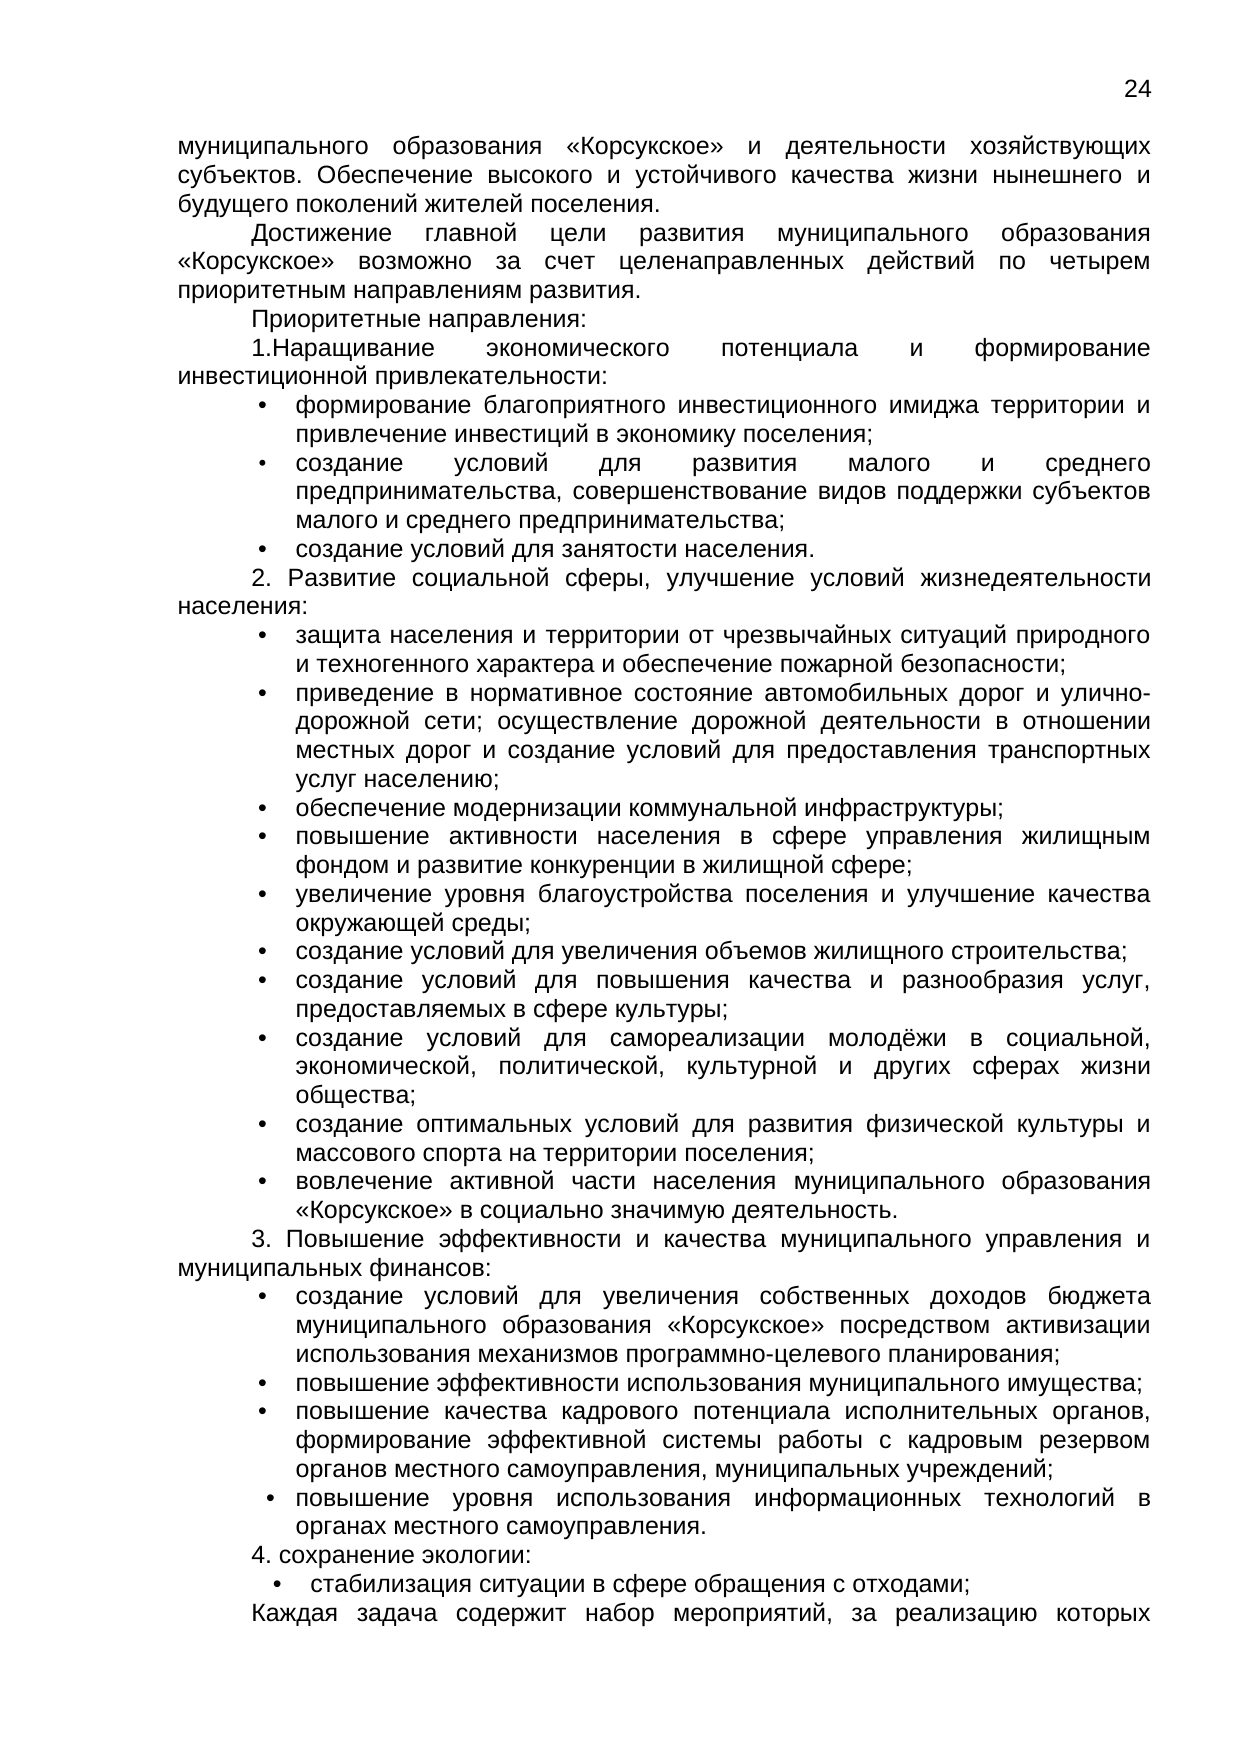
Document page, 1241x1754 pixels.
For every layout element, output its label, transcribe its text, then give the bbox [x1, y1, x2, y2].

list создание условий для увеличения собственных доходов бюджета муниципального образования «Корсукское» посредством активизации использования механизмов программно-целевого планирования; [258, 1281, 1152, 1368]
text 3. Повышение эффективности и качества муниципального управления и муниципальных финансов: [177, 1224, 1152, 1281]
list создание условий для увеличения объемов жилищного строительства; [258, 936, 1152, 965]
list создание условий для самореализации молодёжи в социальной, экономической, политической, культурной и других сферах жизни общества; [258, 1023, 1152, 1109]
list создание условий для повышения качества и разнообразия услуг, предоставляемых в сфере культуры; [258, 965, 1152, 1023]
list ​создание условий для занятости населения. [258, 534, 1152, 563]
list приведение в нормативное состояние автомобильных дорог и улично-дорожной сети; осуществление дорожной деятельности в отношении местных дорог и создание условий для предоставления транспортных услуг населению; [258, 678, 1152, 793]
list защита населения и территории от чрезвычайных ситуаций природного и техногенного характера и обеспечение пожарной безопасности; [258, 620, 1152, 678]
text 4. сохранение экологии: [177, 1540, 1152, 1569]
list повышение качества кадрового потенциала исполнительных органов, формирование эффективной системы работы с кадровым резервом органов местного самоуправления, муниципальных учреждений; [258, 1396, 1152, 1483]
list стабилизация ситуации в сфере обращения с отходами; [273, 1569, 1152, 1598]
list увеличение уровня благоустройства поселения и улучшение качества окружающей среды; [258, 879, 1152, 936]
text 2. Развитие социальной сферы, улучшение условий жизнедеятельности населения: [177, 563, 1152, 620]
list повышение уровня использования информационных технологий в органах местного самоуправления. [266, 1483, 1152, 1540]
list создание оптимальных условий для развития физической культуры и массового спорта на территории поселения; [258, 1109, 1152, 1166]
list повышение эффективности использования муниципального имущества; [258, 1368, 1152, 1396]
list создание условий для развития малого и среднего предпринимательства, совершенствование видов поддержки субъектов малого и среднего предпринимательства; [258, 447, 1152, 534]
text 1.Наращивание экономического потенциала и формирование инвестиционной привлекательности: [177, 332, 1152, 390]
text Приоритетные направления: [177, 304, 1152, 332]
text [177, 1598, 1152, 1626]
list обеспечение модернизации коммунальной инфраструктуры; [258, 793, 1152, 821]
list повышение активности населения в сфере управления жилищным фондом и развитие конкуренции в жилищной сфере; [258, 821, 1152, 879]
text Достижение главной цели развития муниципального образования «Корсукское» возможно за счет целенаправленных действий по четырем приоритетным направлениям развития. [177, 217, 1152, 304]
list ​формирование благоприятного инвестиционного имиджа территории и привлечение инвестиций в экономику поселения; [258, 390, 1152, 447]
list вовлечение активной части населения муниципального образования «Корсукское» в социально значимую деятельность. [258, 1166, 1152, 1224]
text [177, 131, 1152, 217]
